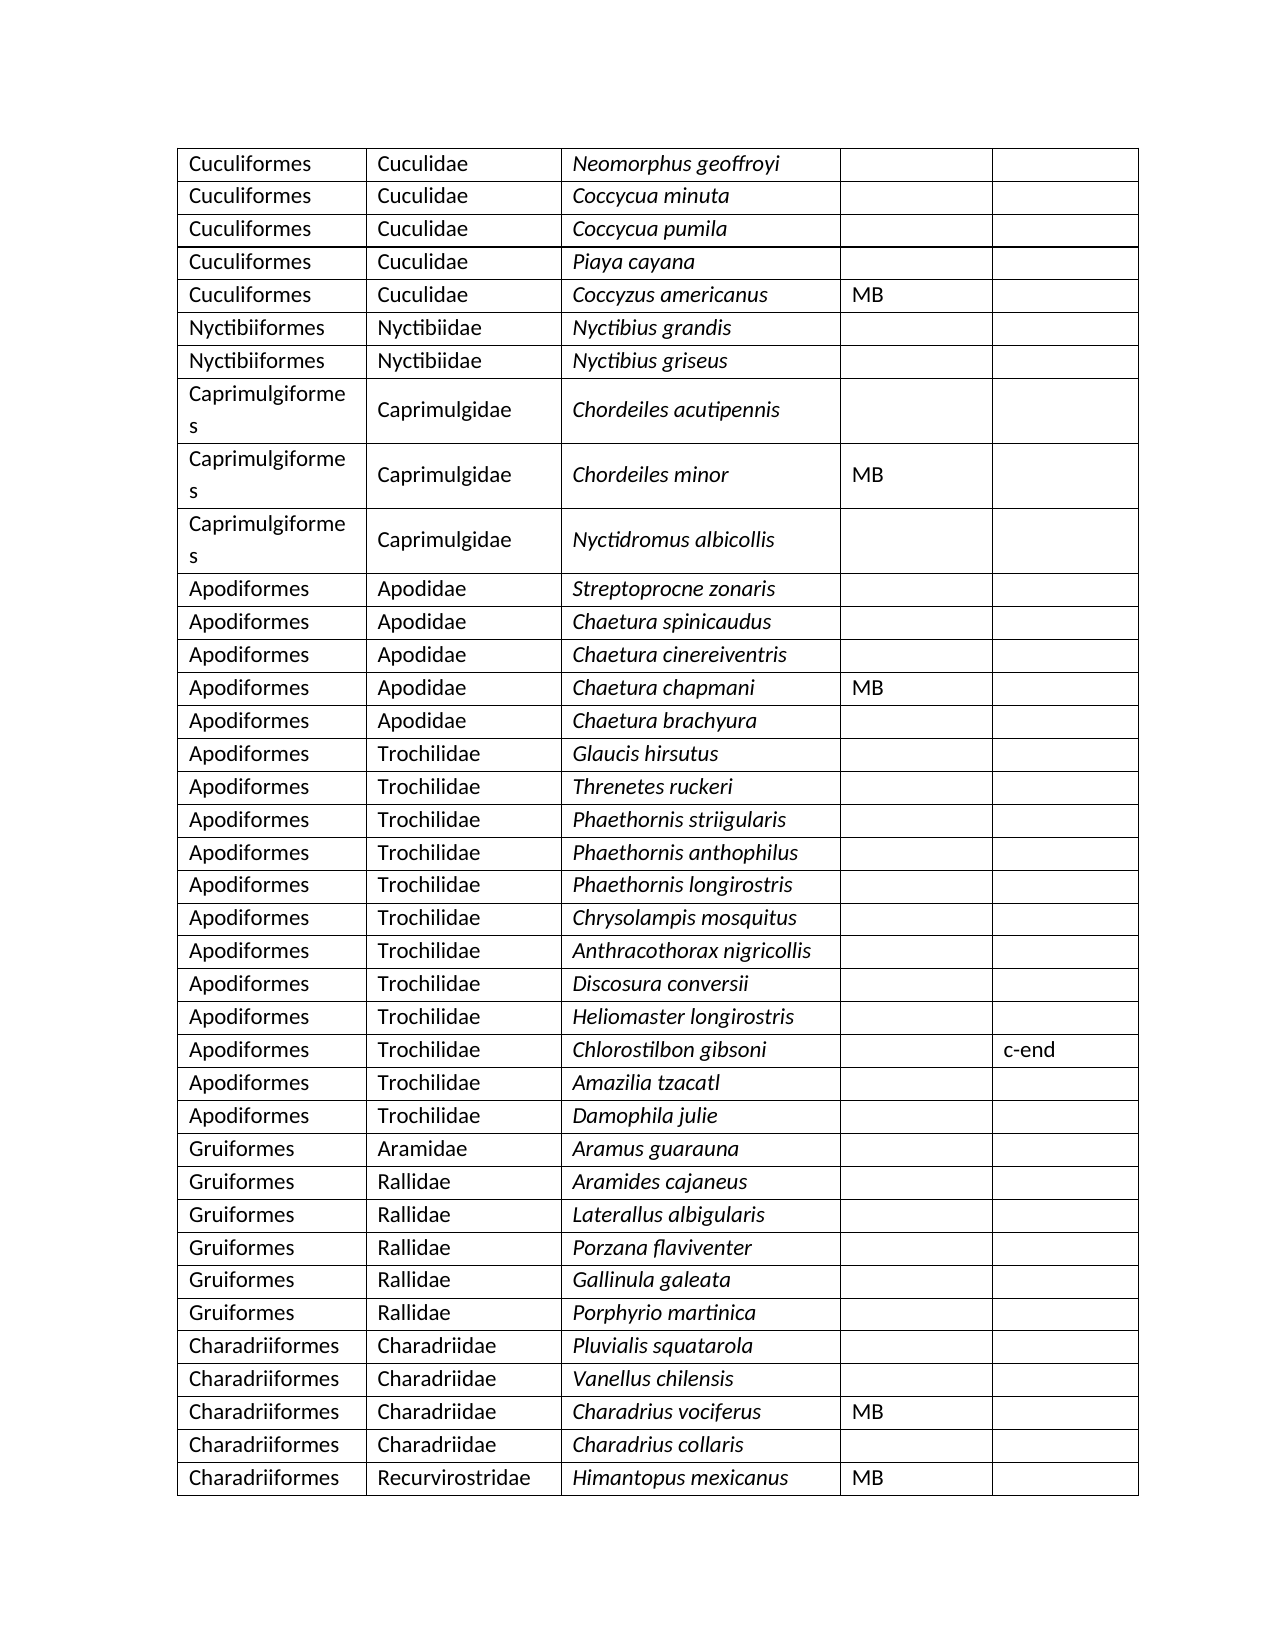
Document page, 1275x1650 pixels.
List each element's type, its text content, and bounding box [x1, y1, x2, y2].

table_cell Charadriidae [367, 1331, 561, 1363]
table_cell MB [841, 444, 992, 508]
table_cell Caprimulgiformes [178, 509, 366, 573]
table_cell Rallidae [367, 1200, 561, 1232]
table_cell Chordeiles acutipennis [562, 379, 840, 443]
table_cell [993, 313, 1138, 345]
table_cell Apodiformes [178, 871, 366, 902]
table_cell [993, 1233, 1138, 1264]
table_cell Trochilidae [367, 805, 561, 837]
table_cell Cuculiformes [178, 149, 366, 181]
table_cell [841, 1233, 992, 1264]
table_cell [993, 739, 1138, 771]
table_cell Apodidae [367, 607, 561, 639]
table_cell Neomorphus geoffroyi [562, 149, 840, 181]
table_cell [993, 1002, 1138, 1034]
table_cell Apodiformes [178, 640, 366, 672]
table_cell MB [841, 1397, 992, 1429]
table_cell Cuculidae [367, 149, 561, 181]
table_cell Cuculidae [367, 280, 561, 312]
table_cell Apodiformes [178, 904, 366, 935]
table_cell Phaethornis anthophilus [562, 838, 840, 869]
table_cell Porphyrio martinica [562, 1299, 840, 1330]
table_cell [841, 904, 992, 935]
table_cell Apodiformes [178, 574, 366, 606]
table_cell Trochilidae [367, 1035, 561, 1067]
table_cell Streptoprocne zonaris [562, 574, 840, 606]
table_cell Trochilidae [367, 871, 561, 902]
table_cell [841, 969, 992, 1001]
table_cell [993, 346, 1138, 378]
table_cell Apodiformes [178, 772, 366, 804]
table_cell Apodiformes [178, 706, 366, 738]
table_cell [993, 1101, 1138, 1133]
table_cell [993, 1463, 1138, 1495]
table_cell Rallidae [367, 1266, 561, 1297]
table_cell Damophila julie [562, 1101, 840, 1133]
table_cell Nyctibiidae [367, 346, 561, 378]
table_cell Chaetura spinicaudus [562, 607, 840, 639]
table_cell [841, 1299, 992, 1330]
table_cell [993, 936, 1138, 968]
table_cell Trochilidae [367, 936, 561, 968]
table_cell Apodiformes [178, 1068, 366, 1100]
table_cell [993, 1364, 1138, 1396]
table_cell Himantopus mexicanus [562, 1463, 840, 1495]
table_cell Trochilidae [367, 739, 561, 771]
table_cell Charadriidae [367, 1397, 561, 1429]
table_cell [841, 805, 992, 837]
table_cell [841, 346, 992, 378]
table_cell Rallidae [367, 1299, 561, 1330]
table_cell [841, 871, 992, 902]
table_cell Vanellus chilensis [562, 1364, 840, 1396]
table_cell MB [841, 673, 992, 705]
table_cell [841, 640, 992, 672]
table_cell [841, 936, 992, 968]
table_cell [993, 1266, 1138, 1297]
table_cell Trochilidae [367, 1002, 561, 1034]
table_cell [993, 1397, 1138, 1429]
table_cell Apodiformes [178, 1101, 366, 1133]
table_cell Glaucis hirsutus [562, 739, 840, 771]
table_cell Cuculidae [367, 215, 561, 246]
table_cell Rallidae [367, 1167, 561, 1199]
table_cell [993, 1331, 1138, 1363]
table_cell Piaya cayana [562, 248, 840, 279]
table_cell Caprimulgidae [367, 444, 561, 508]
table_cell [841, 1035, 992, 1067]
table_cell Apodiformes [178, 739, 366, 771]
table_cell [993, 379, 1138, 443]
table_cell Trochilidae [367, 1101, 561, 1133]
table_cell c-end [993, 1035, 1138, 1067]
table_cell [841, 1331, 992, 1363]
table_cell Charadrius collaris [562, 1430, 840, 1462]
table_cell [993, 1299, 1138, 1330]
table_cell [841, 182, 992, 213]
table_cell Apodiformes [178, 673, 366, 705]
table_cell [993, 509, 1138, 573]
table_cell [841, 215, 992, 246]
table_cell Heliomaster longirostris [562, 1002, 840, 1034]
table_cell [841, 1068, 992, 1100]
table_cell Trochilidae [367, 1068, 561, 1100]
table_cell Phaethornis striigularis [562, 805, 840, 837]
table_cell [841, 607, 992, 639]
table_cell [993, 1068, 1138, 1100]
table_cell [993, 1134, 1138, 1166]
table_cell Apodiformes [178, 1002, 366, 1034]
table_cell Charadriidae [367, 1364, 561, 1396]
table_cell Apodidae [367, 640, 561, 672]
table_cell Recurvirostridae [367, 1463, 561, 1495]
table_cell Caprimulgiformes [178, 379, 366, 443]
table_cell [841, 149, 992, 181]
table_cell [841, 1430, 992, 1462]
table_cell [841, 838, 992, 869]
table_cell [841, 706, 992, 738]
table_cell Apodidae [367, 673, 561, 705]
table_cell Gruiformes [178, 1200, 366, 1232]
table_cell Aramus guarauna [562, 1134, 840, 1166]
table_cell [993, 969, 1138, 1001]
table_cell [841, 1200, 992, 1232]
table_cell Cuculidae [367, 248, 561, 279]
table_cell Nyctidromus albicollis [562, 509, 840, 573]
table_cell Apodiformes [178, 805, 366, 837]
table_cell Apodiformes [178, 936, 366, 968]
table_cell Chaetura chapmani [562, 673, 840, 705]
table_cell [841, 509, 992, 573]
table_cell Cuculiformes [178, 182, 366, 213]
table_cell Chrysolampis mosquitus [562, 904, 840, 935]
table_cell Apodiformes [178, 607, 366, 639]
table_cell Phaethornis longirostris [562, 871, 840, 902]
table_cell Gruiformes [178, 1266, 366, 1297]
table_cell Chaetura brachyura [562, 706, 840, 738]
table_cell Nyctibius griseus [562, 346, 840, 378]
table_cell Discosura conversii [562, 969, 840, 1001]
table_cell Coccyzus americanus [562, 280, 840, 312]
table_cell [841, 1101, 992, 1133]
table_cell [993, 706, 1138, 738]
table_cell [841, 772, 992, 804]
table_cell Cuculiformes [178, 248, 366, 279]
table_cell [841, 574, 992, 606]
table_cell [993, 640, 1138, 672]
table_cell [993, 1167, 1138, 1199]
table_cell Charadriiformes [178, 1364, 366, 1396]
table_cell Nyctibius grandis [562, 313, 840, 345]
table_cell Caprimulgidae [367, 509, 561, 573]
table_cell [841, 1266, 992, 1297]
table_cell [993, 215, 1138, 246]
table_cell Anthracothorax nigricollis [562, 936, 840, 968]
table_cell [841, 248, 992, 279]
table_cell Caprimulgidae [367, 379, 561, 443]
table_cell [841, 1134, 992, 1166]
table_cell [993, 280, 1138, 312]
table_cell [993, 182, 1138, 213]
table_cell Nyctibiiformes [178, 346, 366, 378]
table_cell Charadrius vociferus [562, 1397, 840, 1429]
table_cell [993, 838, 1138, 869]
table_cell Trochilidae [367, 838, 561, 869]
table_cell Nyctibiidae [367, 313, 561, 345]
table_cell Gruiformes [178, 1167, 366, 1199]
table_cell Gruiformes [178, 1299, 366, 1330]
table_cell Cuculidae [367, 182, 561, 213]
table_cell Gruiformes [178, 1134, 366, 1166]
table_cell Chordeiles minor [562, 444, 840, 508]
table_cell Trochilidae [367, 904, 561, 935]
table_cell MB [841, 280, 992, 312]
table_cell [993, 805, 1138, 837]
table_cell Charadriiformes [178, 1331, 366, 1363]
table_cell Gruiformes [178, 1233, 366, 1264]
table_cell [993, 871, 1138, 902]
table_cell Rallidae [367, 1233, 561, 1264]
table_cell Charadriidae [367, 1430, 561, 1462]
table_cell Porzana flaviventer [562, 1233, 840, 1264]
table_cell [993, 1430, 1138, 1462]
table_cell Threnetes ruckeri [562, 772, 840, 804]
table_cell Charadriiformes [178, 1397, 366, 1429]
table_cell Nyctibiiformes [178, 313, 366, 345]
table_cell [841, 1002, 992, 1034]
table_cell Chlorostilbon gibsoni [562, 1035, 840, 1067]
table_cell Cuculiformes [178, 215, 366, 246]
table_cell Cuculiformes [178, 280, 366, 312]
table_cell Caprimulgiformes [178, 444, 366, 508]
table_cell Apodidae [367, 574, 561, 606]
table_cell Apodiformes [178, 969, 366, 1001]
table_cell Aramidae [367, 1134, 561, 1166]
table_cell [993, 574, 1138, 606]
table_cell Coccycua pumila [562, 215, 840, 246]
table_cell Laterallus albigularis [562, 1200, 840, 1232]
table_cell [841, 739, 992, 771]
table_cell Aramides cajaneus [562, 1167, 840, 1199]
table_cell [993, 444, 1138, 508]
table_cell Trochilidae [367, 772, 561, 804]
table_cell Charadriiformes [178, 1463, 366, 1495]
table_cell Apodiformes [178, 838, 366, 869]
table_cell Coccycua minuta [562, 182, 840, 213]
table_cell [993, 772, 1138, 804]
table_cell [841, 1364, 992, 1396]
table_cell [841, 379, 992, 443]
table_cell [993, 904, 1138, 935]
table_cell [841, 313, 992, 345]
table_cell [993, 248, 1138, 279]
table_cell [841, 1167, 992, 1199]
table_cell Chaetura cinereiventris [562, 640, 840, 672]
table_cell [993, 607, 1138, 639]
table_cell Charadriiformes [178, 1430, 366, 1462]
table_cell Apodidae [367, 706, 561, 738]
table_cell Pluvialis squatarola [562, 1331, 840, 1363]
table_cell Amazilia tzacatl [562, 1068, 840, 1100]
table_cell [993, 673, 1138, 705]
table_cell Apodiformes [178, 1035, 366, 1067]
table_cell MB [841, 1463, 992, 1495]
table_cell [993, 1200, 1138, 1232]
table_cell Gallinula galeata [562, 1266, 840, 1297]
table_cell Trochilidae [367, 969, 561, 1001]
table_cell [993, 149, 1138, 181]
